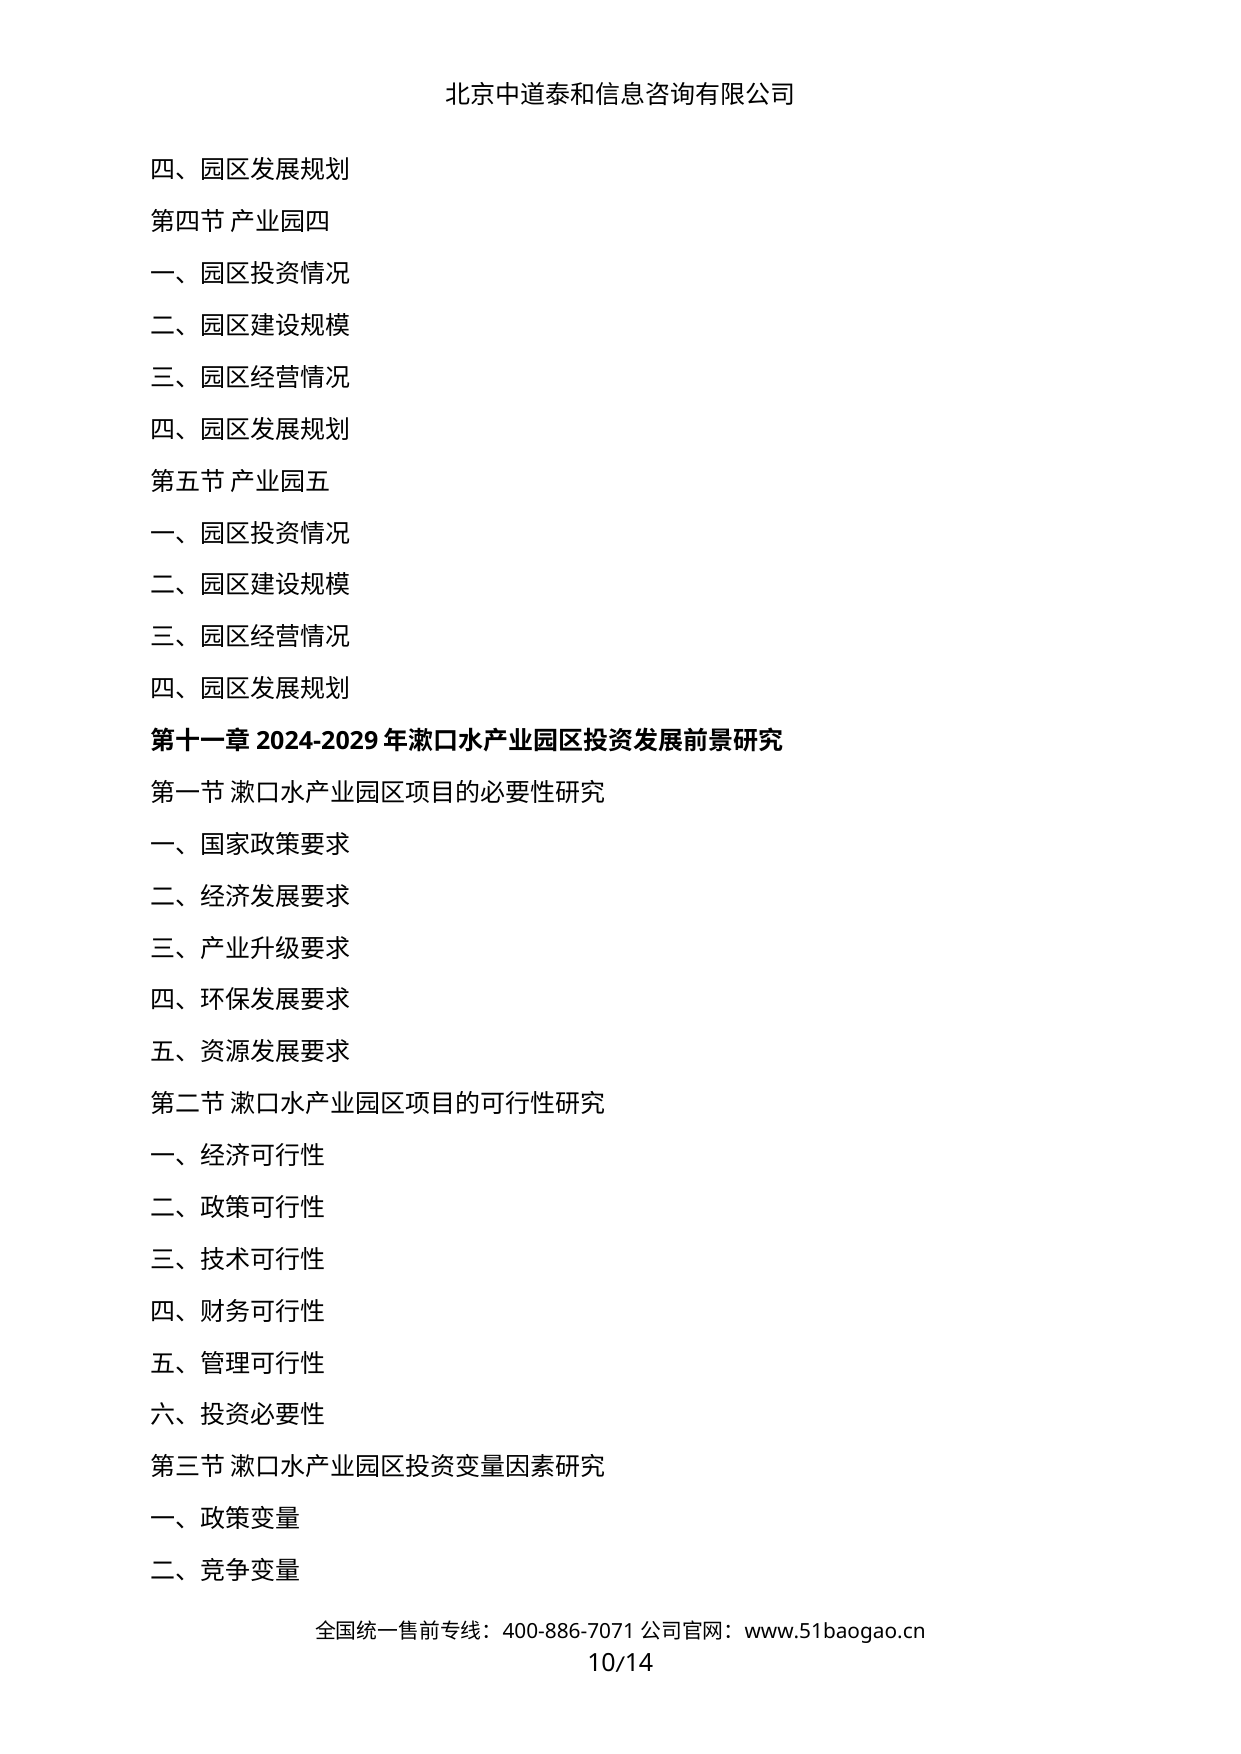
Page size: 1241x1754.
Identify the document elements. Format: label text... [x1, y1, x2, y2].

text 二、政策可行性 [150, 1187, 1090, 1224]
text 第三节 漱口水产业园区投资变量因素研究 [150, 1447, 1090, 1483]
text 二、园区建设规模 [150, 306, 1090, 342]
text 五、管理可行性 [150, 1343, 1090, 1379]
text 四、园区发展规划 [150, 669, 1090, 705]
text 三、技术可行性 [150, 1239, 1090, 1276]
text 第十一章 2024-2029年漱口水产业园区投资发展前景研究 [150, 721, 1090, 757]
text 三、园区经营情况 [150, 357, 1090, 394]
text 三、园区经营情况 [150, 617, 1090, 653]
text 第二节 漱口水产业园区项目的可行性研究 [150, 1084, 1090, 1120]
text 一、经济可行性 [150, 1136, 1090, 1172]
text 一、园区投资情况 [150, 254, 1090, 290]
text 四、环保发展要求 [150, 980, 1090, 1016]
text 四、财务可行性 [150, 1291, 1090, 1327]
text 一、政策变量 [150, 1499, 1090, 1535]
text 二、竞争变量 [150, 1551, 1090, 1587]
text 第五节 产业园五 [150, 461, 1090, 497]
text 一、园区投资情况 [150, 513, 1090, 549]
text 二、经济发展要求 [150, 876, 1090, 912]
text 第四节 产业园四 [150, 202, 1090, 238]
text 六、投资必要性 [150, 1395, 1090, 1431]
text 二、园区建设规模 [150, 565, 1090, 601]
text 三、产业升级要求 [150, 928, 1090, 964]
text 四、园区发展规划 [150, 150, 1090, 186]
text 四、园区发展规划 [150, 409, 1090, 446]
text 一、国家政策要求 [150, 824, 1090, 861]
text 五、资源发展要求 [150, 1032, 1090, 1068]
text 第一节 漱口水产业园区项目的必要性研究 [150, 772, 1090, 809]
